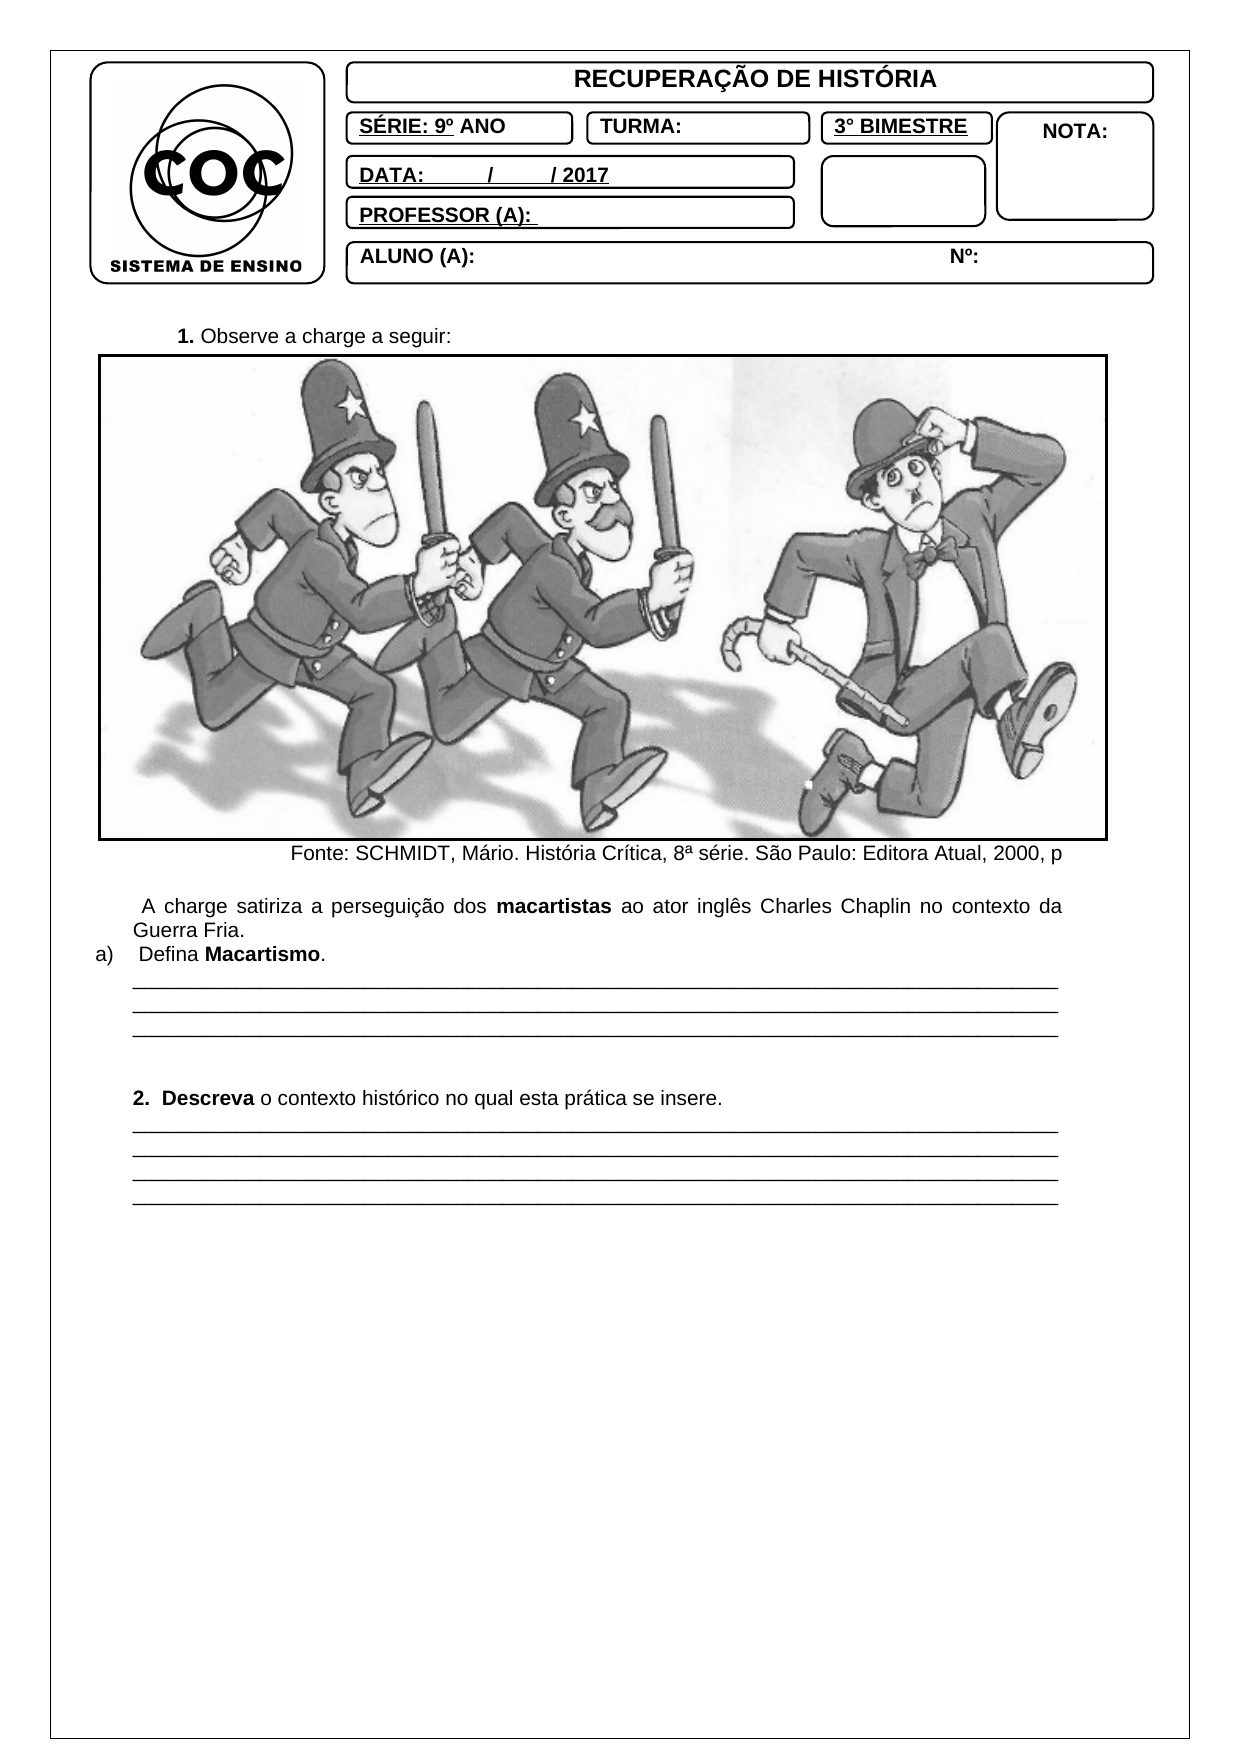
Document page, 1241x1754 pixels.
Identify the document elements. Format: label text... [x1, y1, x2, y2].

picture [110, 84, 302, 272]
text 2. Descreva o contexto histórico no qual esta prática se insere. [133, 1086, 1063, 1109]
text Fonte: SCHMIDT, Mário. História Crítica, 8ª série. São Paulo: Editora Atual, 2000, p [177, 841, 1063, 865]
text ________________________________________________________________________________________________________________________________________________________________________________________________________________________________________________ [133, 966, 1063, 1038]
text ________________________________________________________________________________________________________________________________________________________________________________________________________________________________________________________________________________________________________________________________ [133, 1109, 1063, 1205]
text A charge satiriza a perseguição dos macartistas ao ator inglês Charles Chaplin no contexto da Guerra Fria. [133, 894, 1063, 942]
list Defina Macartismo. [95, 942, 1063, 966]
text 1. Observe a charge a seguir: [177, 323, 1063, 347]
